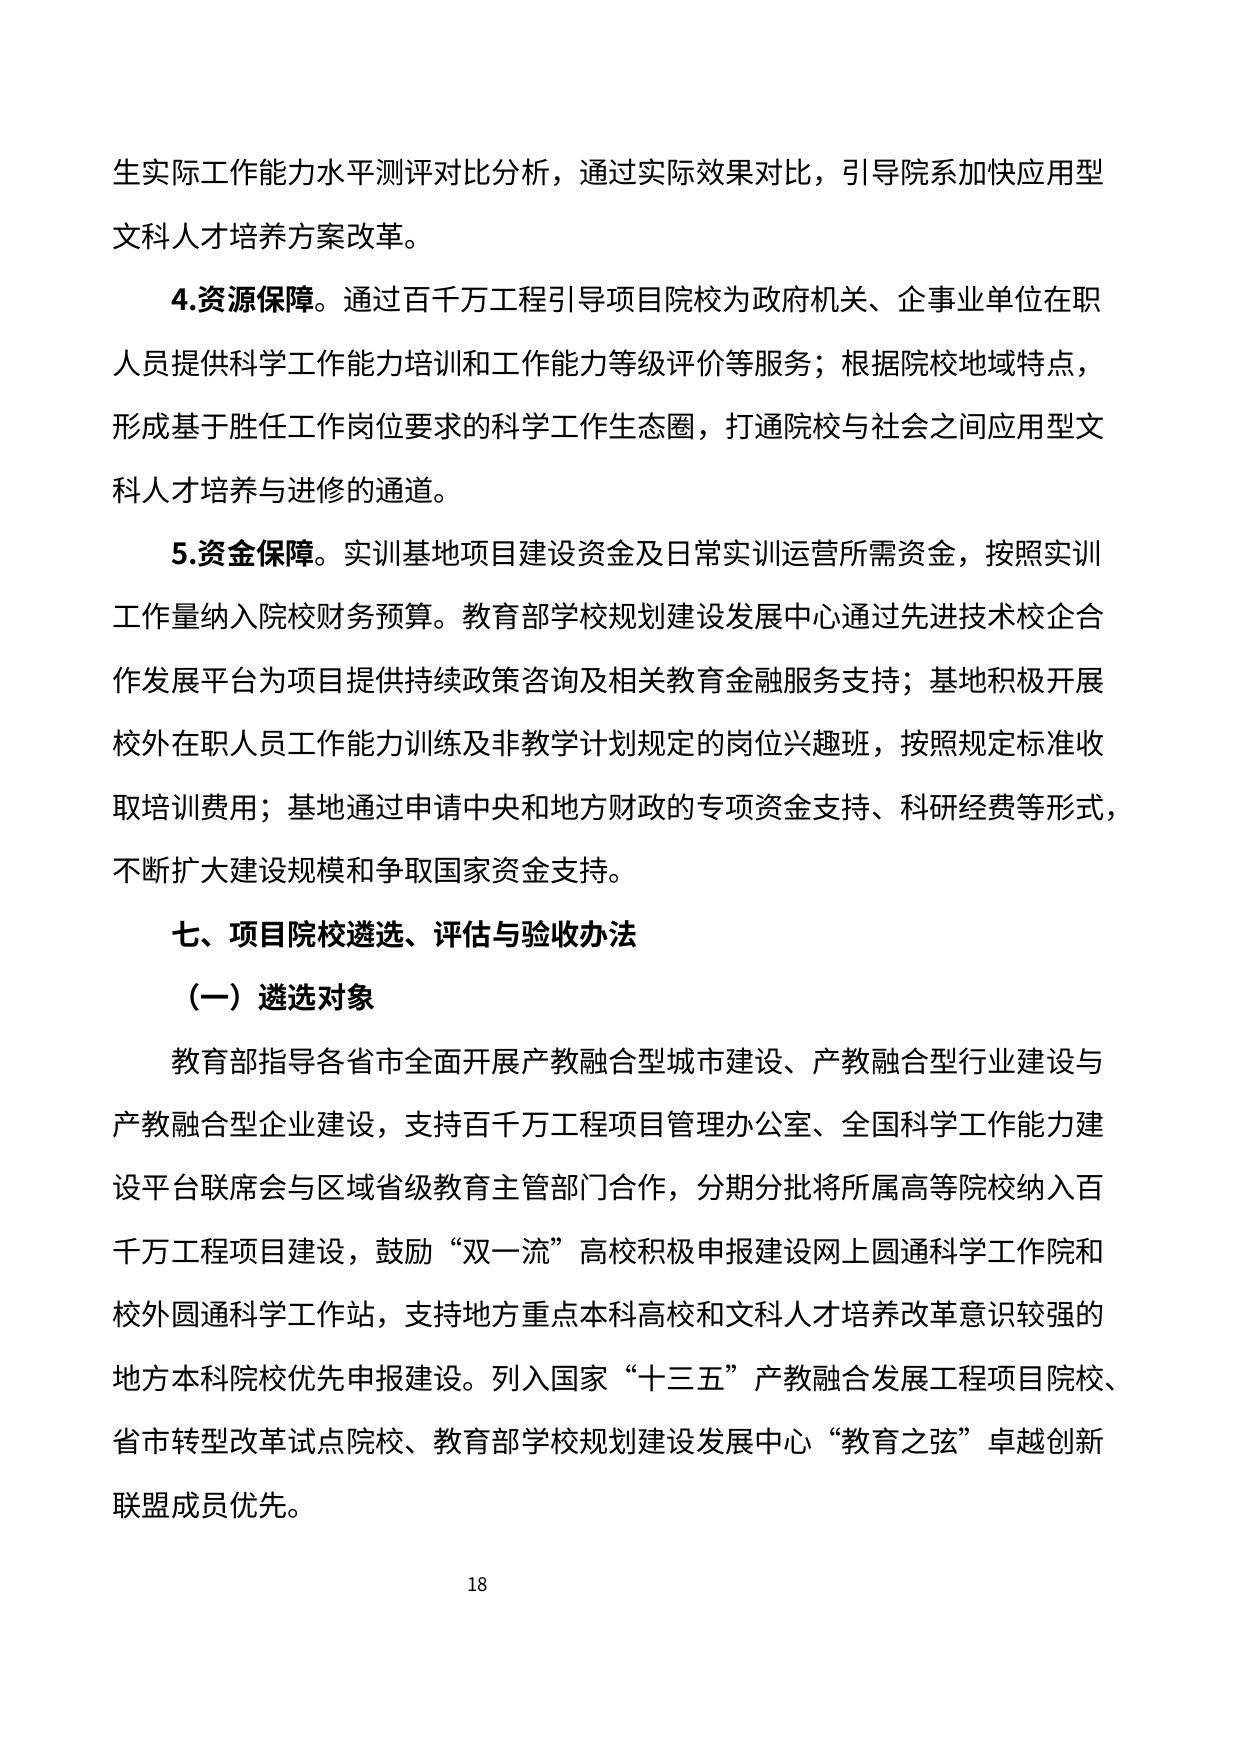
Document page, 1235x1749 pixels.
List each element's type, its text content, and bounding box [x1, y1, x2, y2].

list 七、项目院校遴选、评估与验收办法 [112, 911, 1122, 953]
list 教育部指导各省市全面开展产教融合型城市建设、产教融合型行业建设与产教融合型企业建设，支持百千万工程项目管理办公室、全国科学工作能力建设平台联席会与区域省级教育主管部门合作，分期分批将所属高等院校纳入百千万工程项目建设，鼓励“双一流”高校积极申报建设网上圆通科学工作院和校外圆通科学工作站，支持地方重点本科高校和文科人才培养改革意识较强的地方本科院校优先申报建设。列入国家“十三五”产教融合发展工程项目院校、省市转型改革试点院校、教育部学校规划建设发展中心“教育之弦”卓越创新联盟成员优先。 [112, 1038, 1122, 1524]
list 4.资源保障。通过百千万工程引导项目院校为政府机关、企事业单位在职人员提供科学工作能力培训和工作能力等级评价等服务；根据院校地域特点，形成基于胜任工作岗位要求的科学工作生态圈，打通院校与社会之间应用型文科人才培养与进修的通道。 [112, 277, 1122, 509]
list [112, 150, 1122, 256]
list （一）遴选对象 [112, 975, 1122, 1017]
list 5.资金保障。实训基地项目建设资金及日常实训运营所需资金，按照实训工作量纳入院校财务预算。教育部学校规划建设发展中心通过先进技术校企合作发展平台为项目提供持续政策咨询及相关教育金融服务支持；基地积极开展校外在职人员工作能力训练及非教学计划规定的岗位兴趣班，按照规定标准收取培训费用；基地通过申请中央和地方财政的专项资金支持、科研经费等形式，不断扩大建设规模和争取国家资金支持。 [112, 531, 1122, 890]
